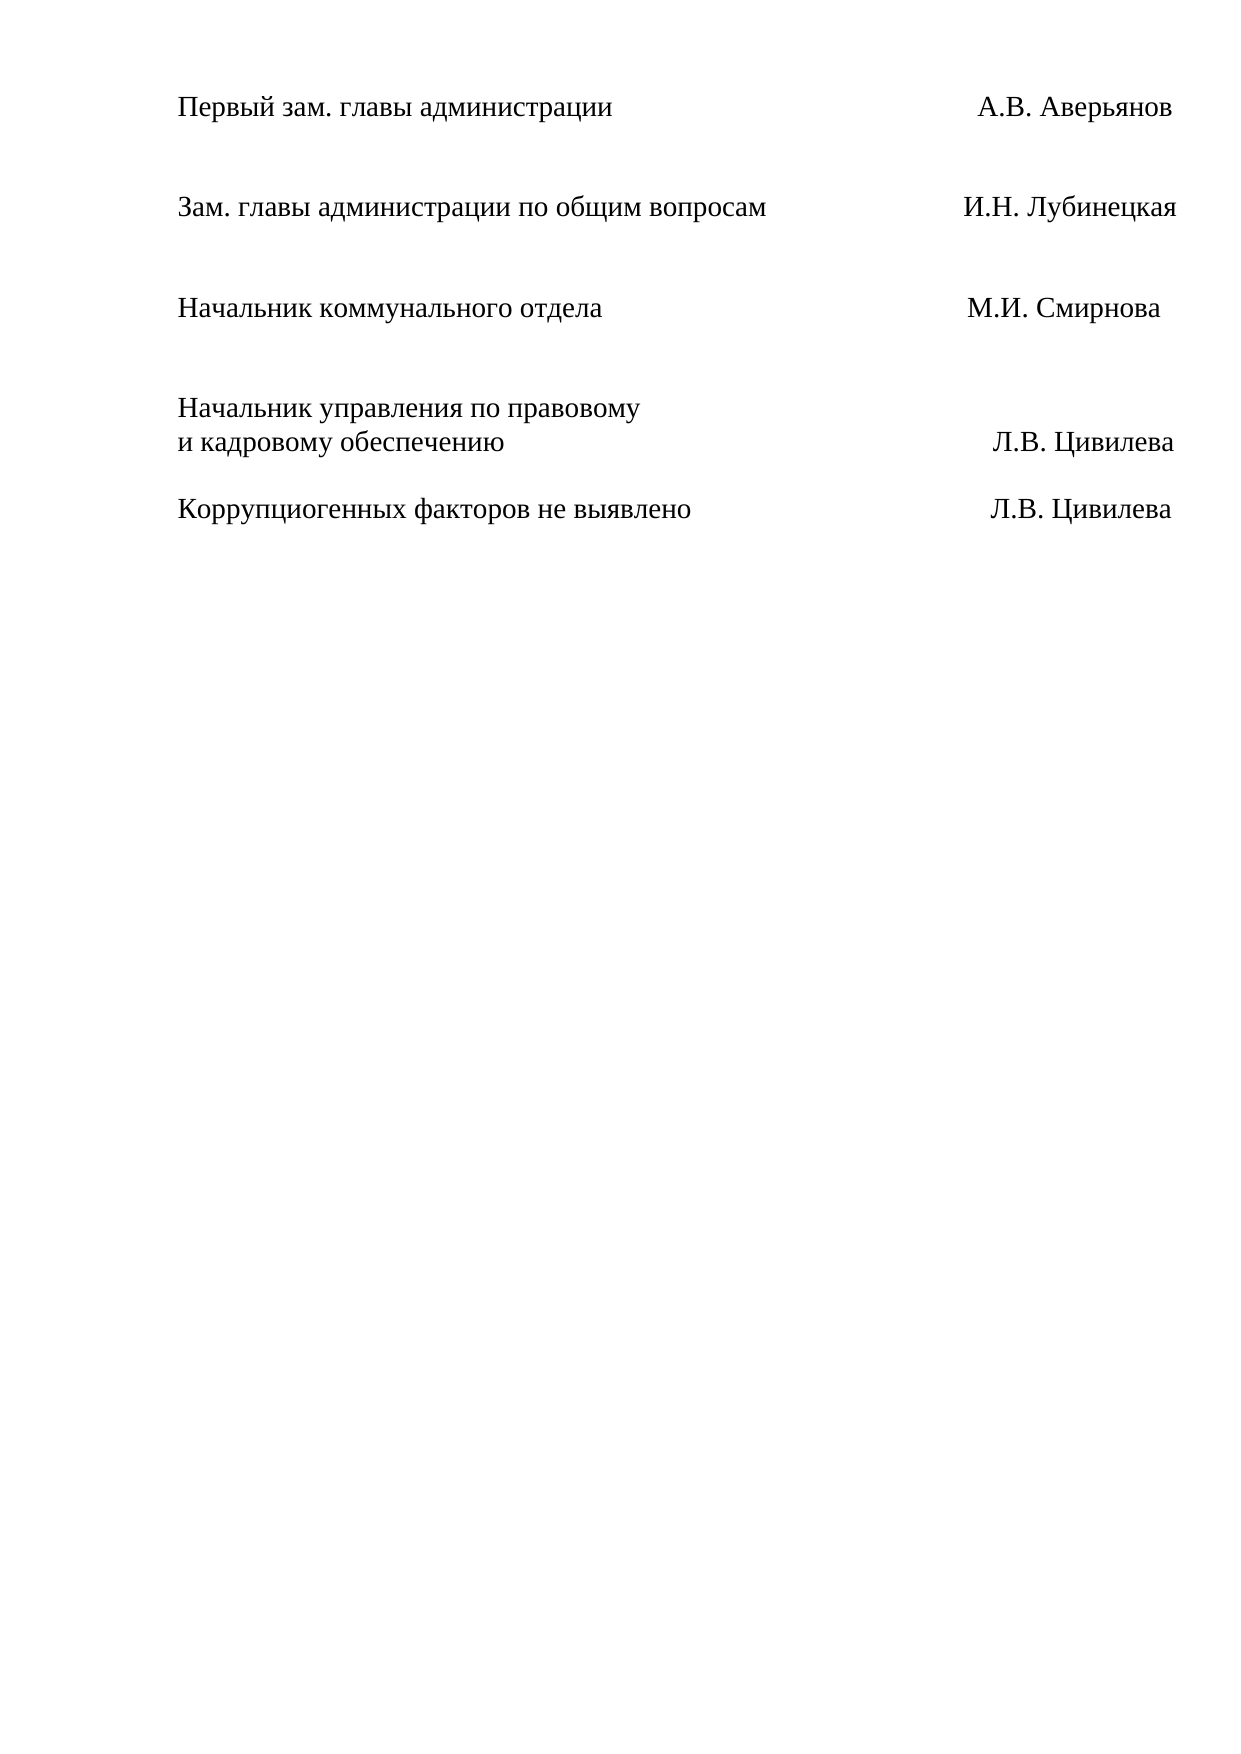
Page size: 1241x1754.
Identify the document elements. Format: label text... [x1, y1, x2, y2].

text Начальник управления по правовому [177, 391, 1181, 424]
text Начальник коммунального отдела М.И. Смирнова [177, 290, 1181, 323]
text Коррупциогенных факторов не выявлено Л.В. Цивилева [177, 491, 1181, 525]
text Зам. главы администрации по общим вопросам И.Н. Лубинецкая [177, 189, 1181, 223]
text Первый зам. главы администрации А.В. Аверьянов [177, 89, 1181, 122]
text и кадровому обеспечению Л.В. Цивилева [177, 424, 1181, 458]
